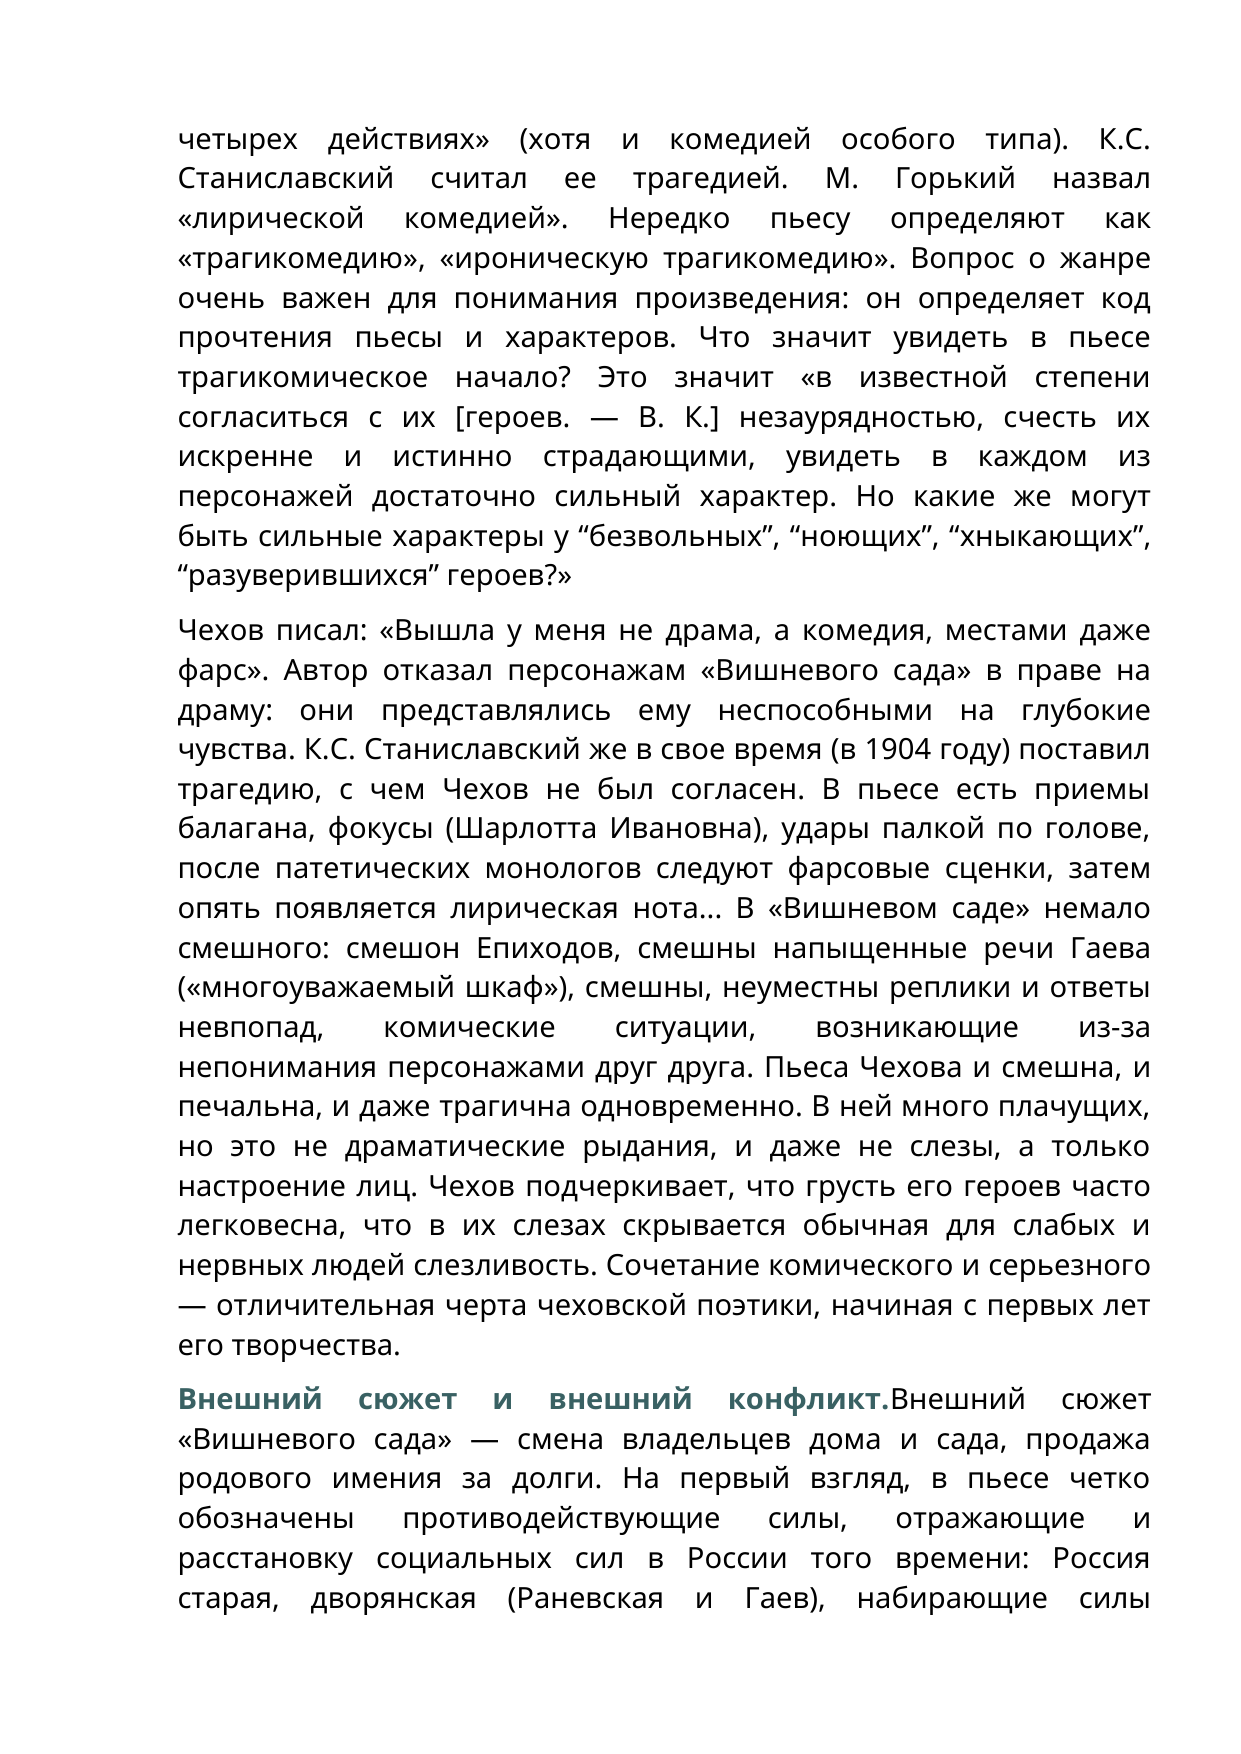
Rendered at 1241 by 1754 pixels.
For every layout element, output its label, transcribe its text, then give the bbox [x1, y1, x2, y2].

text Чехов писал: «Вышла у меня не драма, а комедия, местами даже фарс». Автор отказал персонажам «Вишневого сада» в праве на драму: они представлялись ему неспособными на глубокие чувства. К.С. Станиславский же в свое время (в 1904 году) поставил трагедию, с чем Чехов не был согласен. В пьесе есть приемы балагана, фокусы (Шарлотта Ивановна), удары палкой по голове, после патетических монологов следуют фарсовые сценки, затем опять появляется лирическая нота... В «Вишневом саде» немало смешного: смешон Епиходов, смешны напыщенные речи Гаева («многоуважаемый шкаф»), смешны, неуместны реплики и ответы невпопад, комические ситуации, возникающие из-за непонимания персонажами друг друга. Пьеса Чехова и смешна, и печальна, и даже трагична одновременно. В ней много плачущих, но это не драматические рыдания, и даже не слезы, а только настроение лиц. Чехов подчеркивает, что грусть его героев часто легковесна, что в их слезах скрывается обычная для слабых и нервных людей слезливость. Сочетание комического и серьезного — отличительная черта чеховской поэтики, начиная с первых лет его творчества. [177, 609, 1152, 1363]
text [177, 1378, 1152, 1617]
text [177, 118, 1152, 594]
